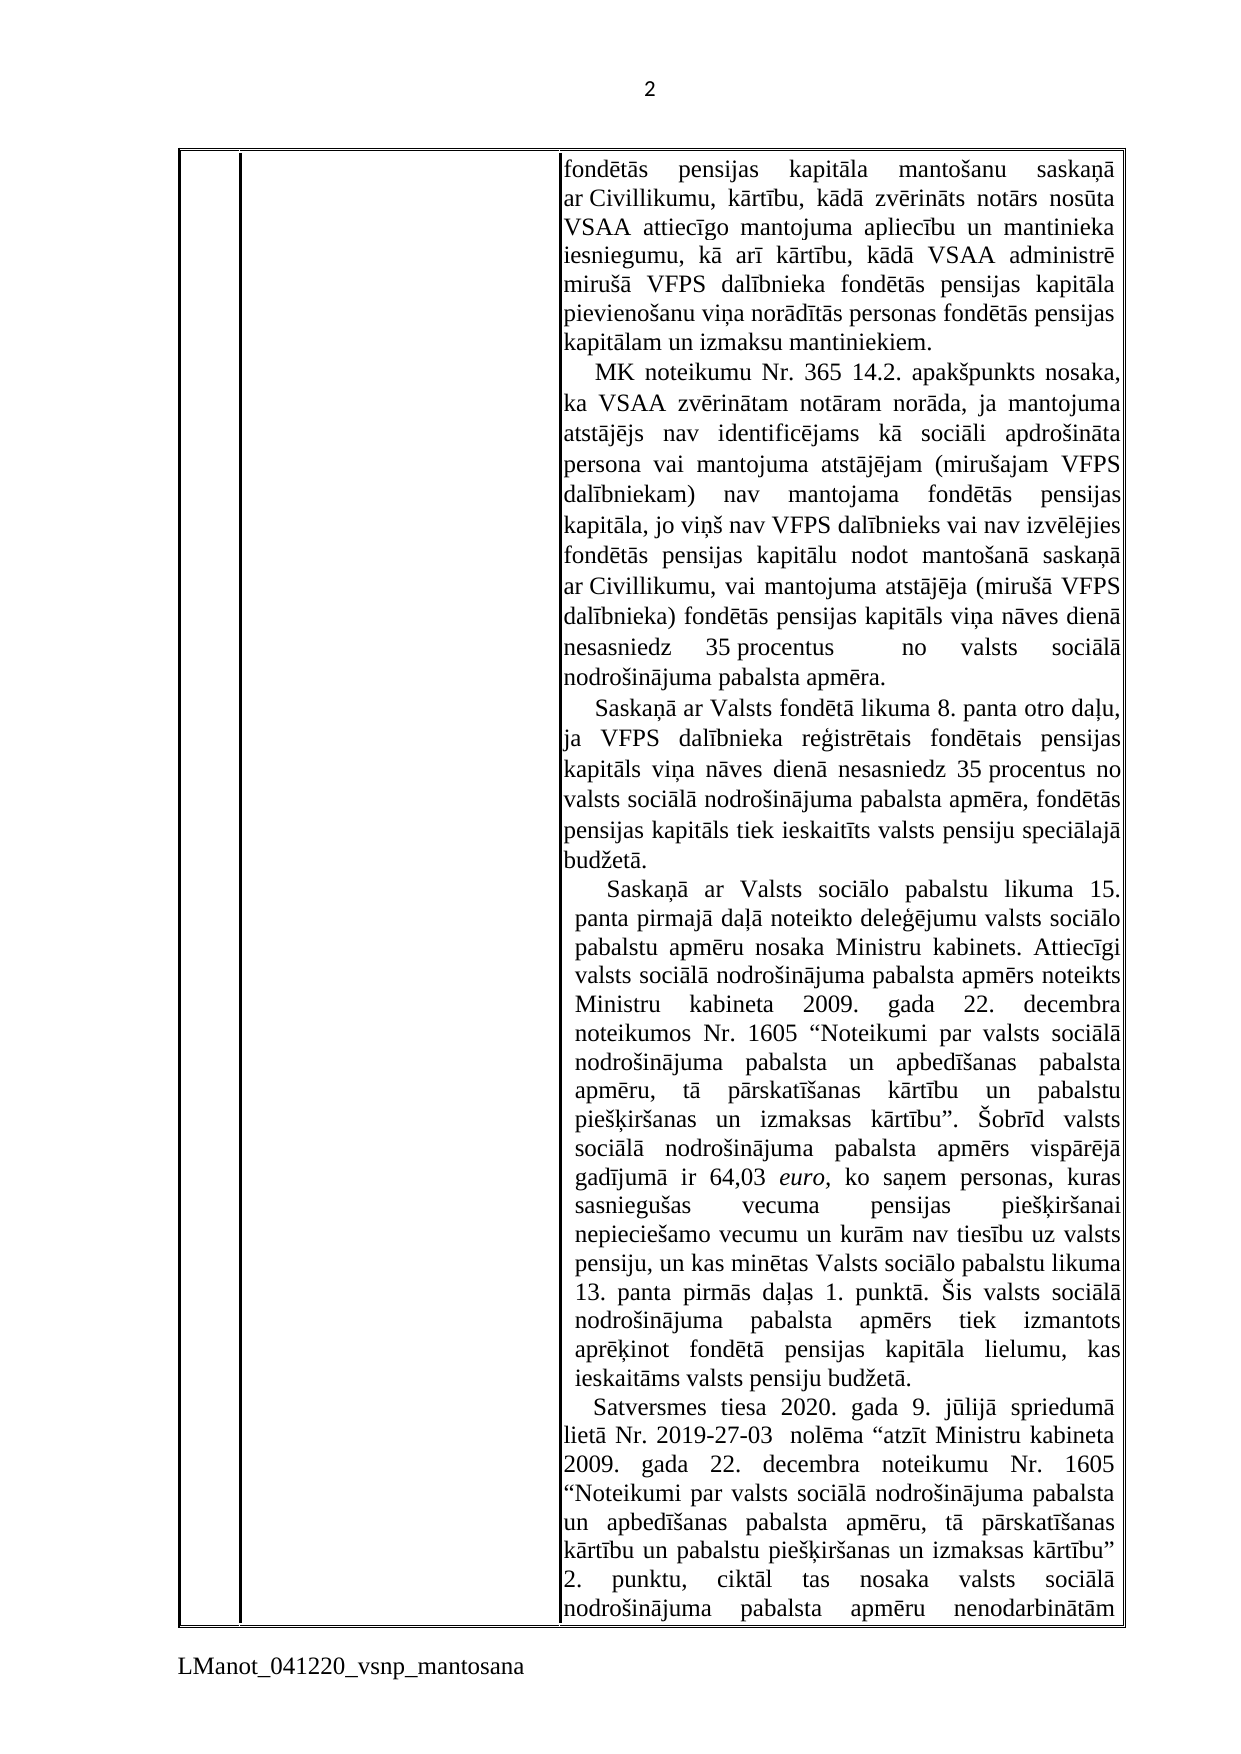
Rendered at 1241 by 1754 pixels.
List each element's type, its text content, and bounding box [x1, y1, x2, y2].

table_cell 2. [180, 149, 240, 1625]
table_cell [240, 149, 560, 1625]
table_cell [560, 151, 1123, 1625]
